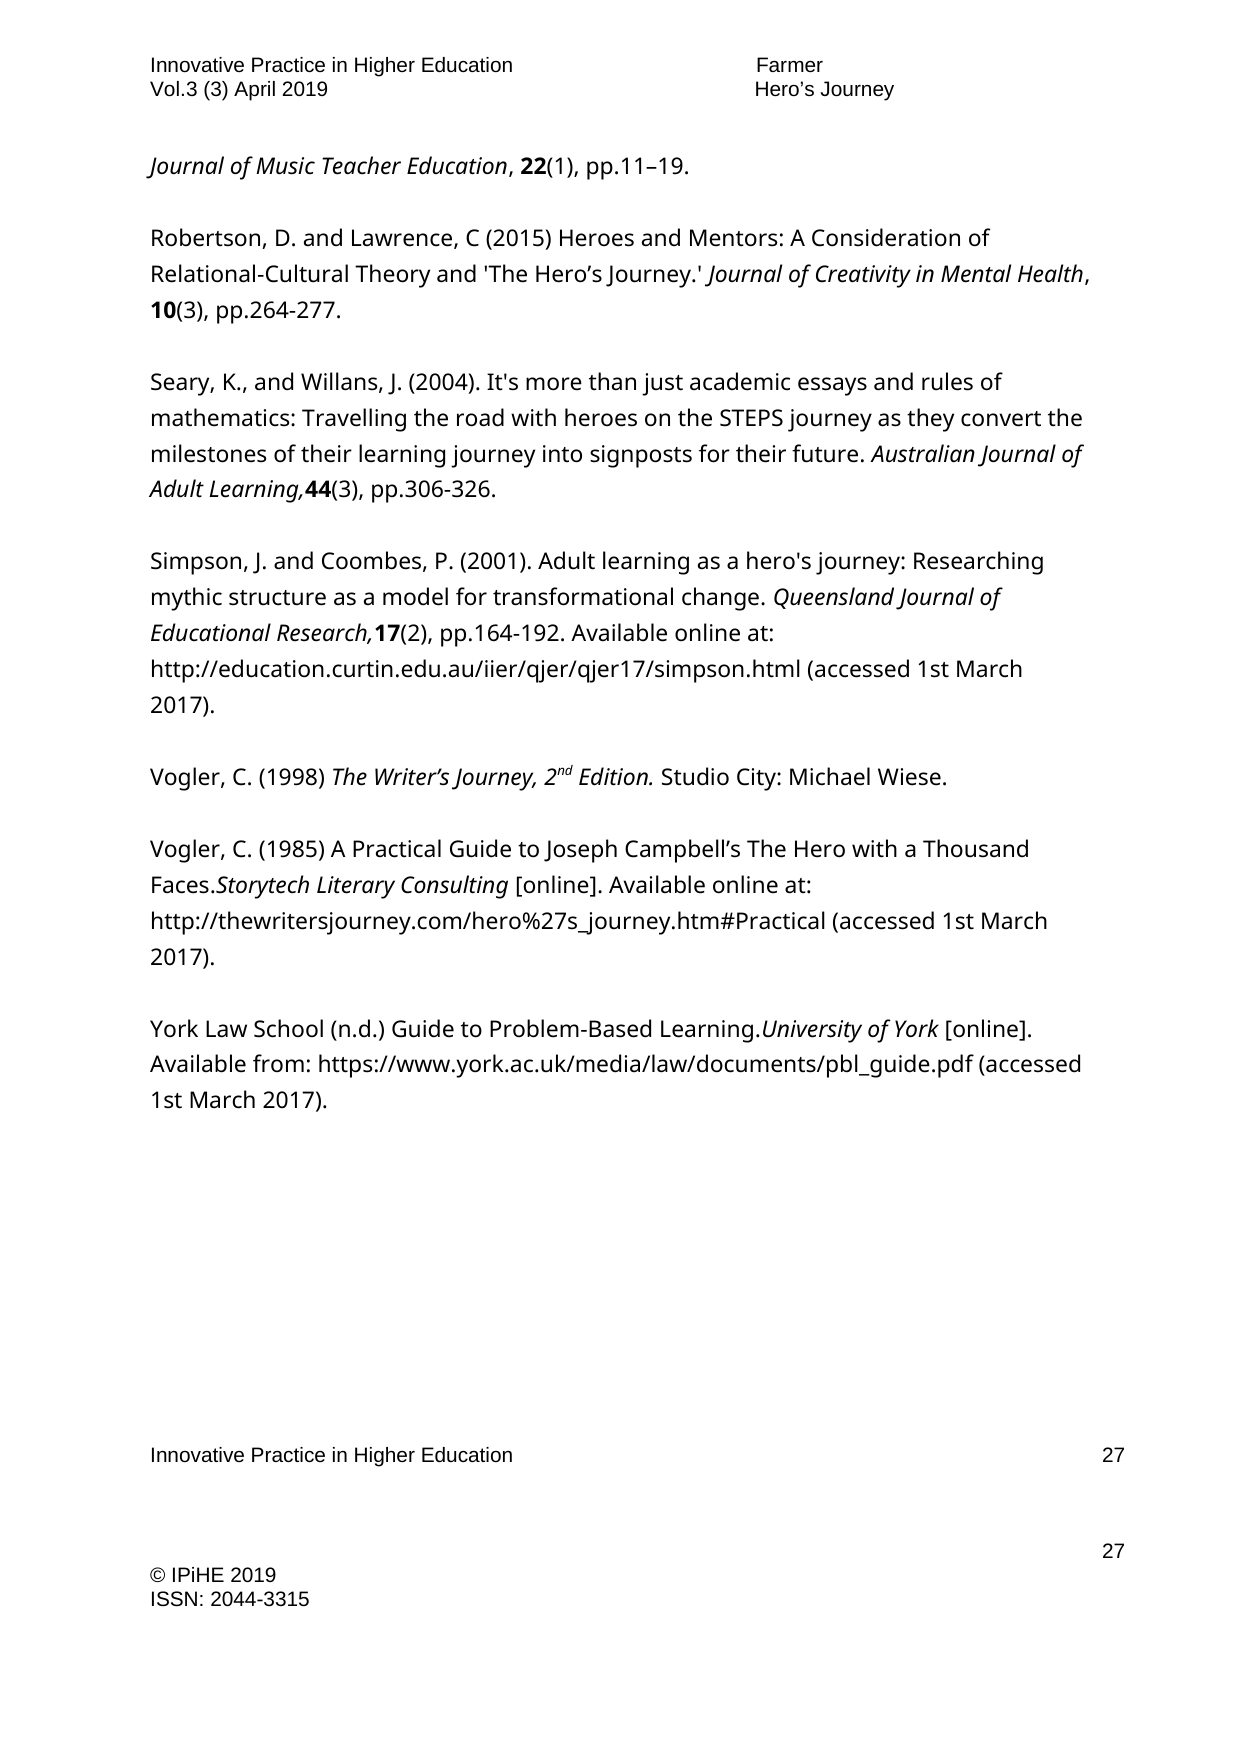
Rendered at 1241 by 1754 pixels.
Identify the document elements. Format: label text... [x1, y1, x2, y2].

text York Law School (n.d.) Guide to Problem-Based Learning.University of York [online]. Available from: https://www.york.ac.uk/media/law/documents/pbl_guide.pdf (accessed 1st March 2017). [150, 1012, 1090, 1116]
text Vogler, C. (1998) The Writer’s Journey, 2nd Edition. Studio City: Michael Wiese. [150, 761, 1090, 792]
text Robertson, D. and Lawrence, C (2015) Heroes and Mentors: A Consideration of Relational-Cultural Theory and 'The Hero’s Journey.' Journal of Creativity in Mental Health, 10(3), pp.264-277. [150, 222, 1090, 325]
text Vogler, C. (1985) A Practical Guide to Joseph Campbell’s The Hero with a Thousand Faces.Storytech Literary Consulting [online]. Available online at: http://thewritersjourney.com/hero%27s_journey.htm#Practical (accessed 1st March 2017). [150, 833, 1090, 972]
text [150, 150, 1090, 181]
text Seary, K., and Willans, J. (2004). It's more than just academic essays and rules of mathematics: Travelling the road with heroes on the STEPS journey as they convert the milestones of their learning journey into signposts for their future. Australian Journal of Adult Learning,44(3), pp.306-326. [150, 366, 1090, 505]
text Simpson, J. and Coombes, P. (2001). Adult learning as a hero's journey: Researching mythic structure as a model for transformational change. Queensland Journal of Educational Research,17(2), pp.164-192. Available online at: http://education.curtin.edu.au/iier/qjer/qjer17/simpson.html (accessed 1st March 2017). [150, 545, 1090, 720]
